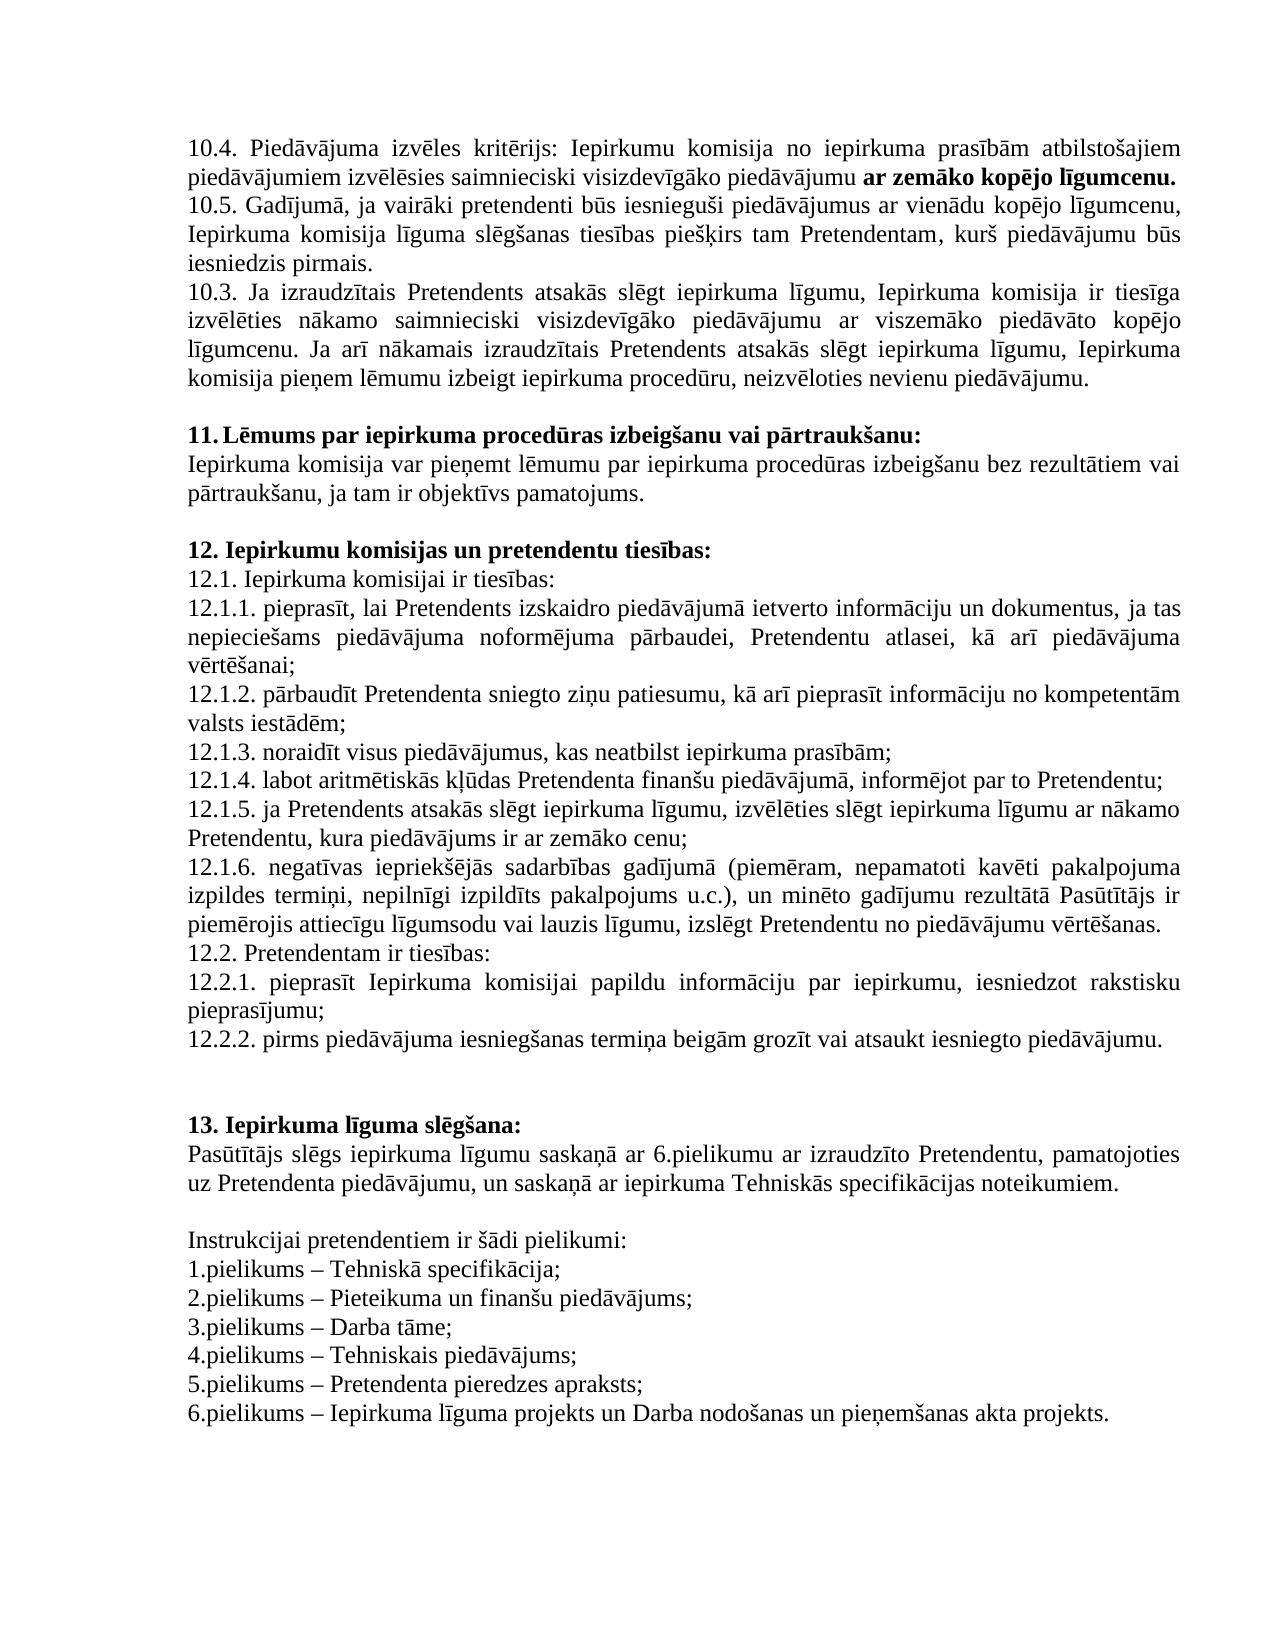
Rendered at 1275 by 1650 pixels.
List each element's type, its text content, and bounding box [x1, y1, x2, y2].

text 13. Iepirkuma līguma slēgšana: [187, 1110, 1181, 1139]
text 1.pielikums – Tehniskā specifikācija; [187, 1254, 1181, 1283]
text 12.1.2. pārbaudīt Pretendenta sniegto ziņu patiesumu, kā arī pieprasīt informāciju no kompetentām valsts iestādēm; [187, 679, 1181, 737]
text 6.pielikums – Iepirkuma līguma projekts un Darba nodošanas un pieņemšanas akta projekts. [187, 1398, 1181, 1427]
text 12.1.6. negatīvas iepriekšējās sadarbības gadījumā (piemēram, nepamatoti kavēti pakalpojuma izpildes termiņi, nepilnīgi izpildīts pakalpojums u.c.), un minēto gadījumu rezultātā Pasūtītājs ir piemērojis attiecīgu līgumsodu vai lauzis līgumu, izslēgt Pretendentu no piedāvājumu vērtēšanas. [187, 852, 1181, 938]
text 12.2. Pretendentam ir tiesības: [187, 938, 1181, 967]
text 12.2.1. pieprasīt Iepirkuma komisijai papildu informāciju par iepirkumu, iesniedzot rakstisku pieprasījumu; [187, 967, 1181, 1024]
text 12.2.2. pirms piedāvājuma iesniegšanas termiņa beigām grozīt vai atsaukt iesniegto piedāvājumu. [187, 1024, 1181, 1053]
text 5.pielikums – Pretendenta pieredzes apraksts; [187, 1369, 1181, 1398]
text 12. Iepirkumu komisijas un pretendentu tiesības: [187, 535, 1181, 564]
text 12.1.5. ja Pretendents atsakās slēgt iepirkuma līgumu, izvēlēties slēgt iepirkuma līgumu ar nākamo Pretendentu, kura piedāvājums ir ar zemāko cenu; [187, 794, 1181, 852]
text 10.3. Ja izraudzītais Pretendents atsakās slēgt iepirkuma līgumu, Iepirkuma komisija ir tiesīga izvēlēties nākamo saimnieciski visizdevīgāko piedāvājumu ar viszemāko piedāvāto kopējo līgumcenu. Ja arī nākamais izraudzītais Pretendents atsakās slēgt iepirkuma līgumu, Iepirkuma komisija pieņem lēmumu izbeigt iepirkuma procedūru, neizvēloties nevienu piedāvājumu. [187, 277, 1181, 392]
text 4.pielikums – Tehniskais piedāvājums; [187, 1340, 1181, 1369]
text 12.1.3. noraidīt visus piedāvājumus, kas neatbilst iepirkuma prasībām; [187, 737, 1181, 765]
text 12.1.1. pieprasīt, lai Pretendents izskaidro piedāvājumā ietverto informāciju un dokumentus, ja tas nepieciešams piedāvājuma noformējuma pārbaudei, Pretendentu atlasei, kā arī piedāvājuma vērtēšanai; [187, 593, 1181, 679]
text 3.pielikums – Darba tāme; [187, 1312, 1181, 1340]
text 10.4. Piedāvājuma izvēles kritērijs: Iepirkumu komisija no iepirkuma prasībām atbilstošajiem piedāvājumiem izvēlēsies saimnieciski visizdevīgāko piedāvājumu ar zemāko kopējo līgumcenu. [187, 133, 1181, 190]
text 10.5. Gadījumā, ja vairāki pretendenti būs iesnieguši piedāvājumus ar vienādu kopējo līgumcenu, Iepirkuma komisija līguma slēgšanas tiesības piešķirs tam Pretendentam, kurš piedāvājumu būs iesniedzis pirmais. [187, 190, 1181, 277]
text Instrukcijai pretendentiem ir šādi pielikumi: [187, 1225, 1181, 1254]
text 12.1. Iepirkuma komisijai ir tiesības: [187, 564, 1181, 593]
text Iepirkuma komisija var pieņemt lēmumu par iepirkuma procedūras izbeigšanu bez rezultātiem vai pārtraukšanu, ja tam ir objektīvs pamatojums. [187, 449, 1181, 507]
text Pasūtītājs slēgs iepirkuma līgumu saskaņā ar 6.pielikumu ar izraudzīto Pretendentu, pamatojoties uz Pretendenta piedāvājumu, un saskaņā ar iepirkuma Tehniskās specifikācijas noteikumiem. [187, 1139, 1181, 1197]
text 2.pielikums – Pieteikuma un finanšu piedāvājums; [187, 1283, 1181, 1312]
text 12.1.4. labot aritmētiskās kļūdas Pretendenta finanšu piedāvājumā, informējot par to Pretendentu; [187, 765, 1181, 794]
text 11. Lēmums par iepirkuma procedūras izbeigšanu vai pārtraukšanu: [187, 420, 1181, 449]
